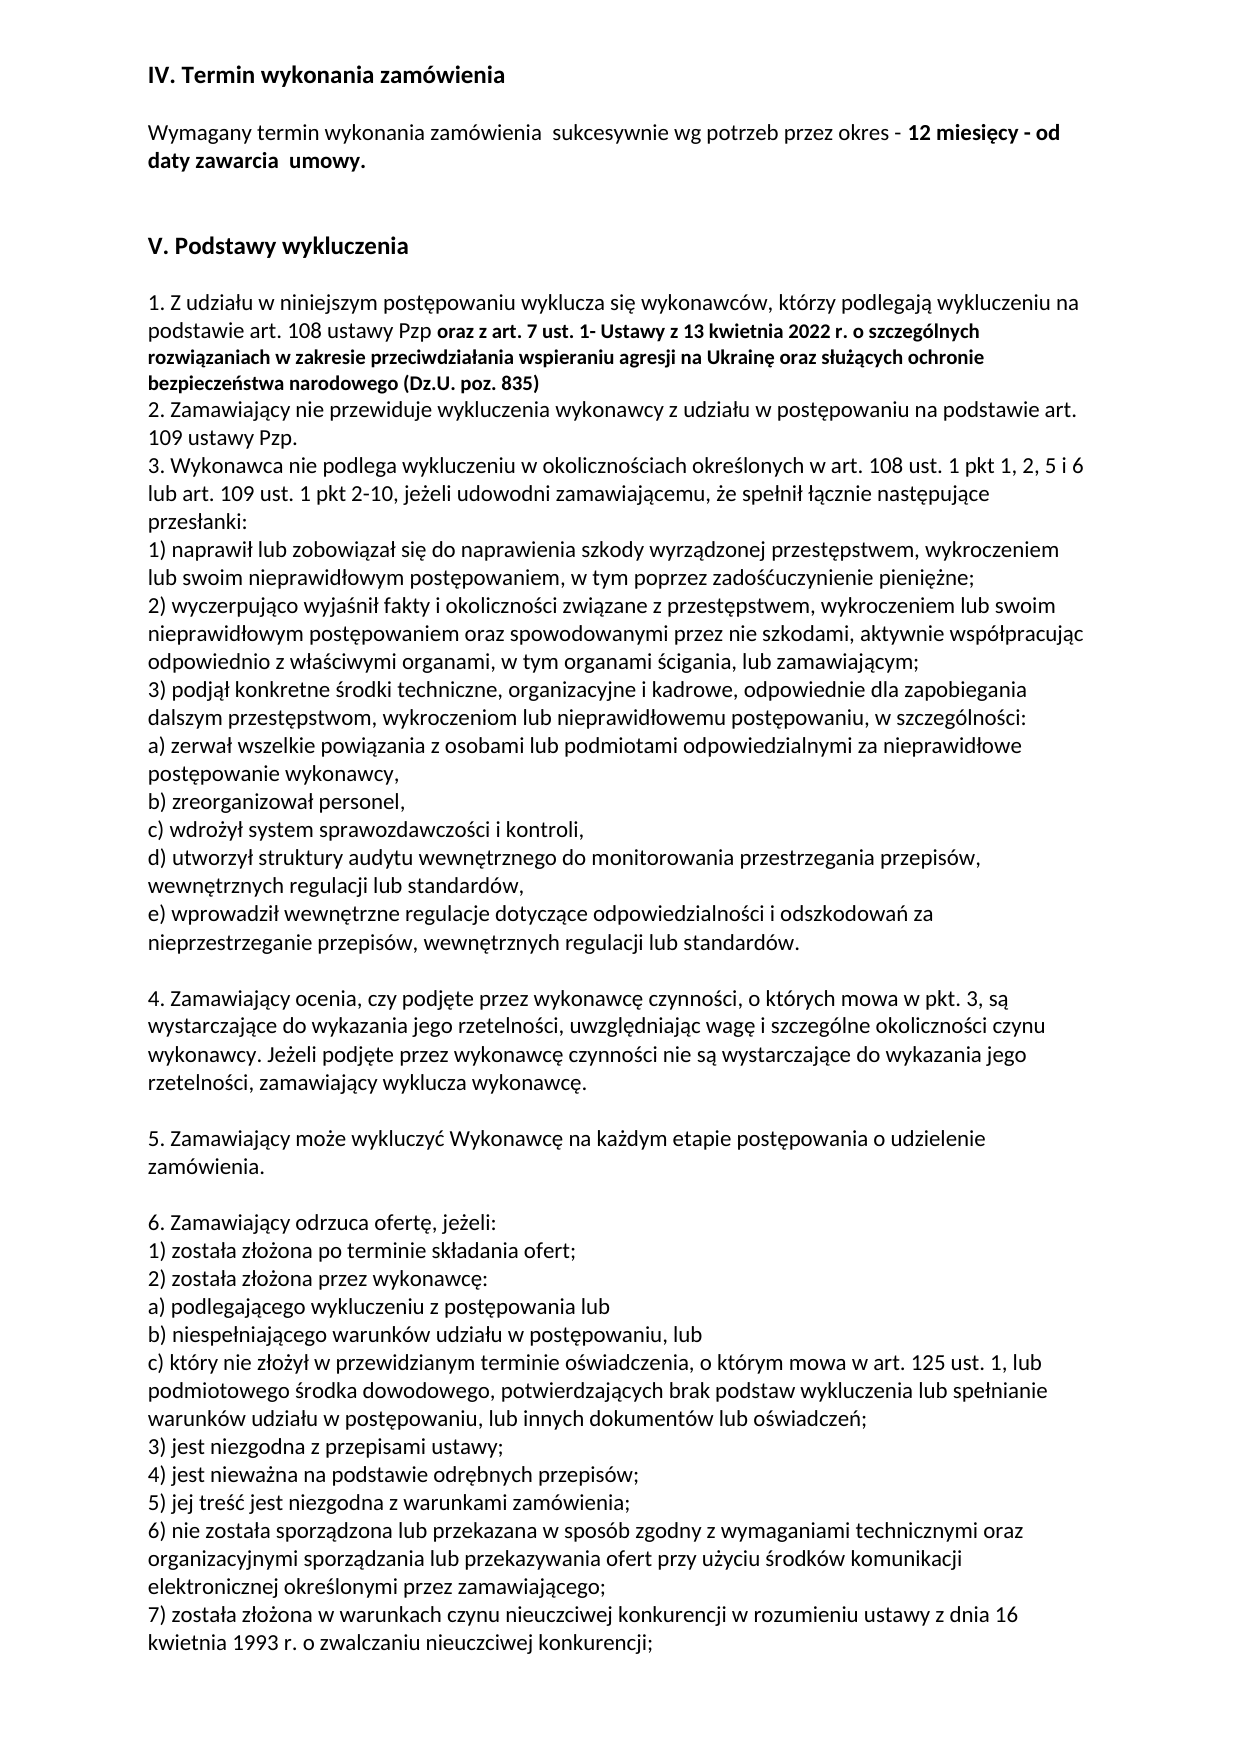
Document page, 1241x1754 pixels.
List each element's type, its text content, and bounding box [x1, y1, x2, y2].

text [148, 230, 1093, 1656]
text IV. Termin wykonania zamówienia [148, 59, 1093, 118]
text Wymagany termin wykonania zamówienia sukcesywnie wg potrzeb przez okres - 12 miesięcy - od daty zawarcia umowy. [148, 118, 1093, 174]
